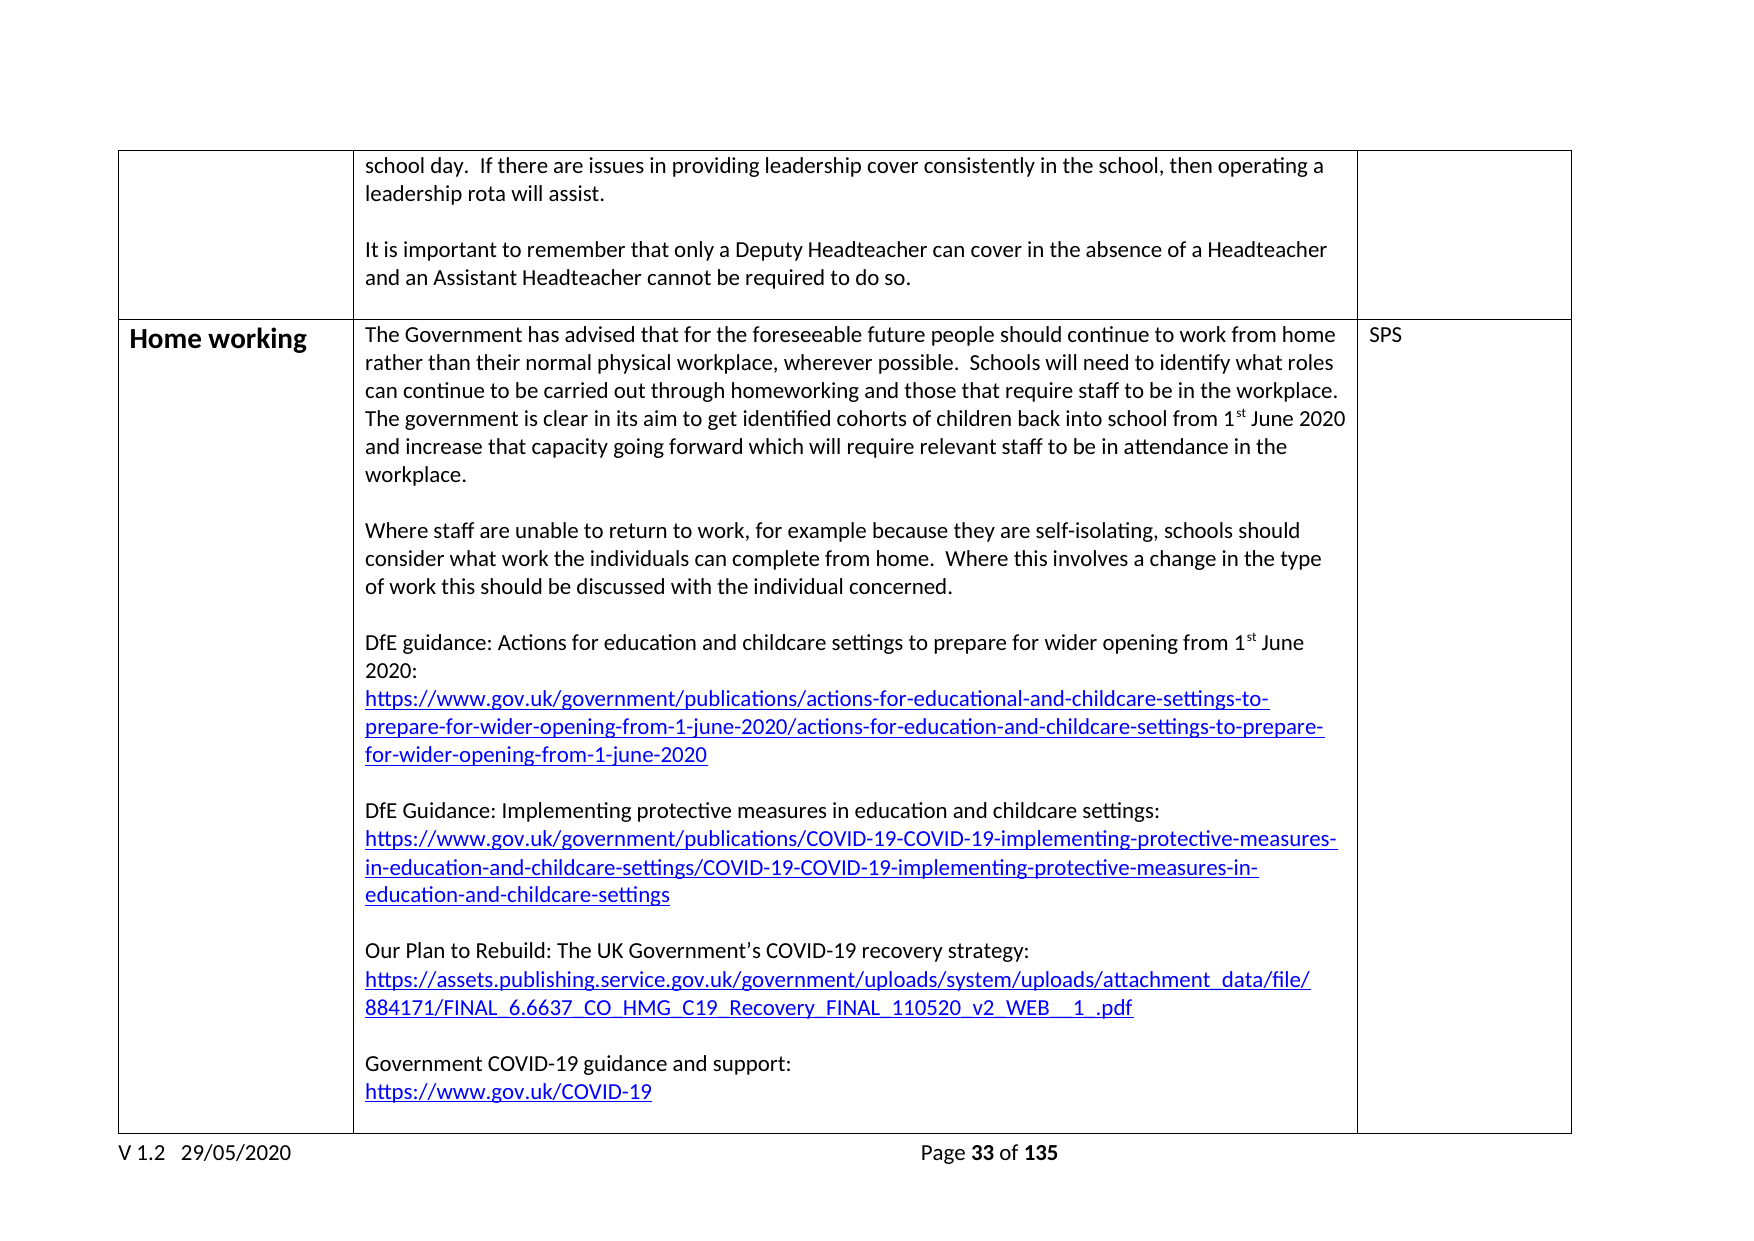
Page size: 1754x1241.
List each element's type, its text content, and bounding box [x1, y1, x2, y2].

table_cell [1358, 151, 1571, 319]
table_cell The Government has advised that for the foreseeable future people should continue to work from home rather than their normal physical workplace, wherever possible. Schools will need to identify what roles can continue to be carried out through homeworking and those that require staff to be in the workplace. The government is clear in its aim to get identified cohorts of children back into school from 1st June 2020 and increase that capacity going forward which will require relevant staff to be in attendance in the workplace. Where staff are unable to return to work, for example because they are self-isolating, schools should consider what work the individuals can complete from home. Where this involves a change in the type of work this should be discussed with the individual concerned. DfE guidance: Actions for education and childcare settings to prepare for wider opening from 1st June 2020: https://www.gov.uk/government/publications/actions-for-educational-and-childcare-settings-to-prepare-for-wider-opening-from-1-june-2020/actions-for-education-and-childcare-settings-to-prepare-for-wider-opening-from-1-june-2020 DfE Guidance: Implementing protective measures in education and childcare settings: https://www.gov.uk/government/publications/COVID-19-COVID-19-implementing-protective-measures-in-education-and-childcare-settings/COVID-19-COVID-19-implementing-protective-measures-in-education-and-childcare-settings Our Plan to Rebuild: The UK Government’s COVID-19 recovery strategy: https://assets.publishing.service.gov.uk/government/uploads/system/uploads/attachment_data/file/884171/FINAL_6.6637_CO_HMG_C19_Recovery_FINAL_110520_v2_WEB__1_.pdf Government COVID-19 guidance and support: https://www.gov.uk/COVID-19 [354, 320, 1357, 1133]
table_cell Home working [119, 320, 353, 1133]
table_cell SPS [1358, 320, 1571, 1133]
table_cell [354, 151, 1357, 319]
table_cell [119, 151, 353, 319]
